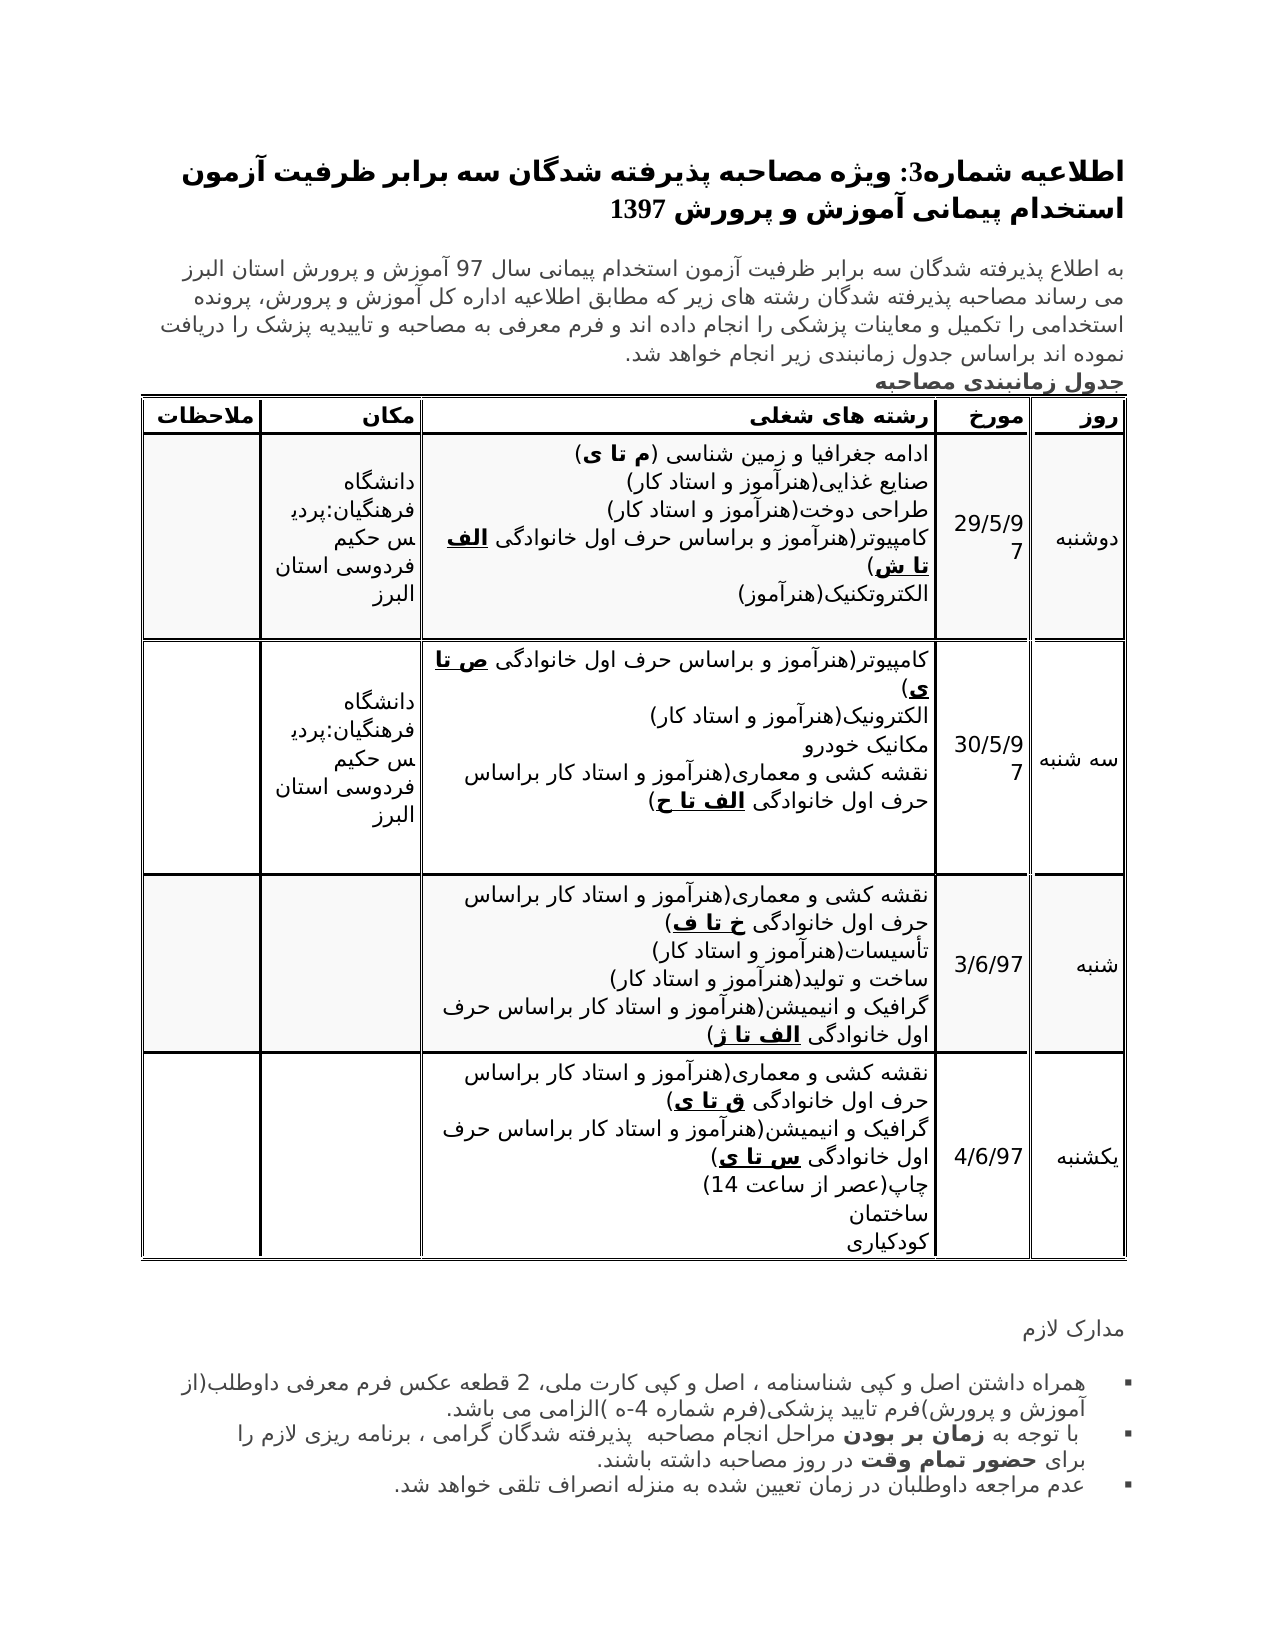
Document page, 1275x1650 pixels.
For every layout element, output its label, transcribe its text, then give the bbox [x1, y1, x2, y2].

text به اطلاع پذیرفته شدگان سه برابر ظرفیت آزمون استخدام پیمانی سال 97 آموزش و پرورش استان البرز می رساند مصاحبه پذیرفته شدگان رشته های زیر که مطابق اطلاعیه اداره کل آموزش و پرورش، پرونده استخدامی را تکمیل و معاینات پزشکی را انجام داده اند و فرم معرفی به مصاحبه و تاییدیه پزشک را دریافت نموده اند براساس جدول زمانبندی زیر انجام خواهد شد. [150, 254, 1125, 366]
table_cell نقشه کشی و معماری(هنرآموز و استاد کار براساس حرف اول خانوادگی خ تا ف) تأسیسات(هنرآموز و استاد کار) ساخت و تولید(هنرآموز و استاد کار) گرافیک و انیمیشن(هنرآموز و استاد کار براساس حرف اول خانوادگی الف تا ژ) [423, 876, 934, 1051]
table_cell ادامه جغرافیا و زمین شناسی (م تا ی) صنایع غذایی(هنرآموز و استاد کار) طراحی دوخت(هنرآموز و استاد کار) کامپیوتر(هنرآموز و براساس حرف اول خانوادگی الف تا ش) الکتروتکنیک(هنرآموز) [423, 435, 934, 638]
table_cell 30/5/97 [937, 638, 1029, 873]
table_cell 4/6/97 [935, 1051, 1029, 1257]
table_header روز [1032, 398, 1125, 432]
table_cell [144, 876, 259, 1051]
table_cell 3/6/97 [937, 873, 1030, 1051]
table_header رشته های شغلی [421, 398, 935, 432]
table_header مورخ [935, 398, 1029, 432]
list با توجه به زمان بر بودن مراحل انجام مصاحبه پذیرفته شدگان گرامی ، برنامه ریزی لازم را برای حضور تمام وقت در روز مصاحبه داشته باشند. [150, 1421, 1123, 1472]
table_header مکان [261, 398, 421, 432]
table_cell [261, 1054, 421, 1257]
table_cell [142, 1051, 261, 1257]
table_cell [262, 876, 420, 1051]
table_cell نقشه کشی و معماری(هنرآموز و استاد کار براساس حرف اول خانوادگی ق تا ی) گرافیک و انیمیشن(هنرآموز و استاد کار براساس حرف اول خانوادگی س تا ی) چاپ(عصر از ساعت 14) ساختمان کودکیاری [421, 1054, 935, 1257]
table_cell 29/5/97 [937, 432, 1029, 638]
table_cell یکشنبه [1032, 1051, 1125, 1257]
list همراه داشتن اصل و کپی شناسنامه ، اصل و کپی کارت ملی، 2 قطعه عکس فرم معرفی داوطلب(از آموزش و پرورش)فرم تایید پزشکی(فرم شماره 4-ه )الزامی می باشد. [150, 1370, 1123, 1421]
text مدارک لازم [150, 1313, 1125, 1341]
text اطلاعیه شماره3: ویژه مصاحبه پذیرفته شدگان سه برابر ظرفیت آزمون استخدام پیمانی آموزش و پرورش 1397 [150, 150, 1125, 225]
table_cell دانشگاه فرهنگیان:پردیس حکیم فردوسی استان البرز [262, 642, 420, 873]
table_cell [144, 435, 259, 638]
table_cell شنبه [1030, 873, 1123, 1051]
table_cell کامپیوتر(هنرآموز و براساس حرف اول خانوادگی ص تا ی) الکترونیک(هنرآموز و استاد کار) مکانیک خودرو نقشه کشی و معماری(هنرآموز و استاد کار براساس حرف اول خانوادگی الف تا ح) [423, 642, 934, 873]
list عدم مراجعه داوطلبان در زمان تعیین شده به منزله انصراف تلقی خواهد شد. [150, 1472, 1123, 1498]
table_header ملاحظات [142, 396, 261, 432]
table_cell دانشگاه فرهنگیان:پردیس حکیم فردوسی استان البرز [262, 435, 420, 638]
text جدول زمانبندی مصاحبه [150, 366, 1125, 394]
table_cell [144, 642, 259, 873]
table_cell سه شنبه [1032, 638, 1124, 873]
table_cell دوشنبه [1032, 432, 1123, 638]
